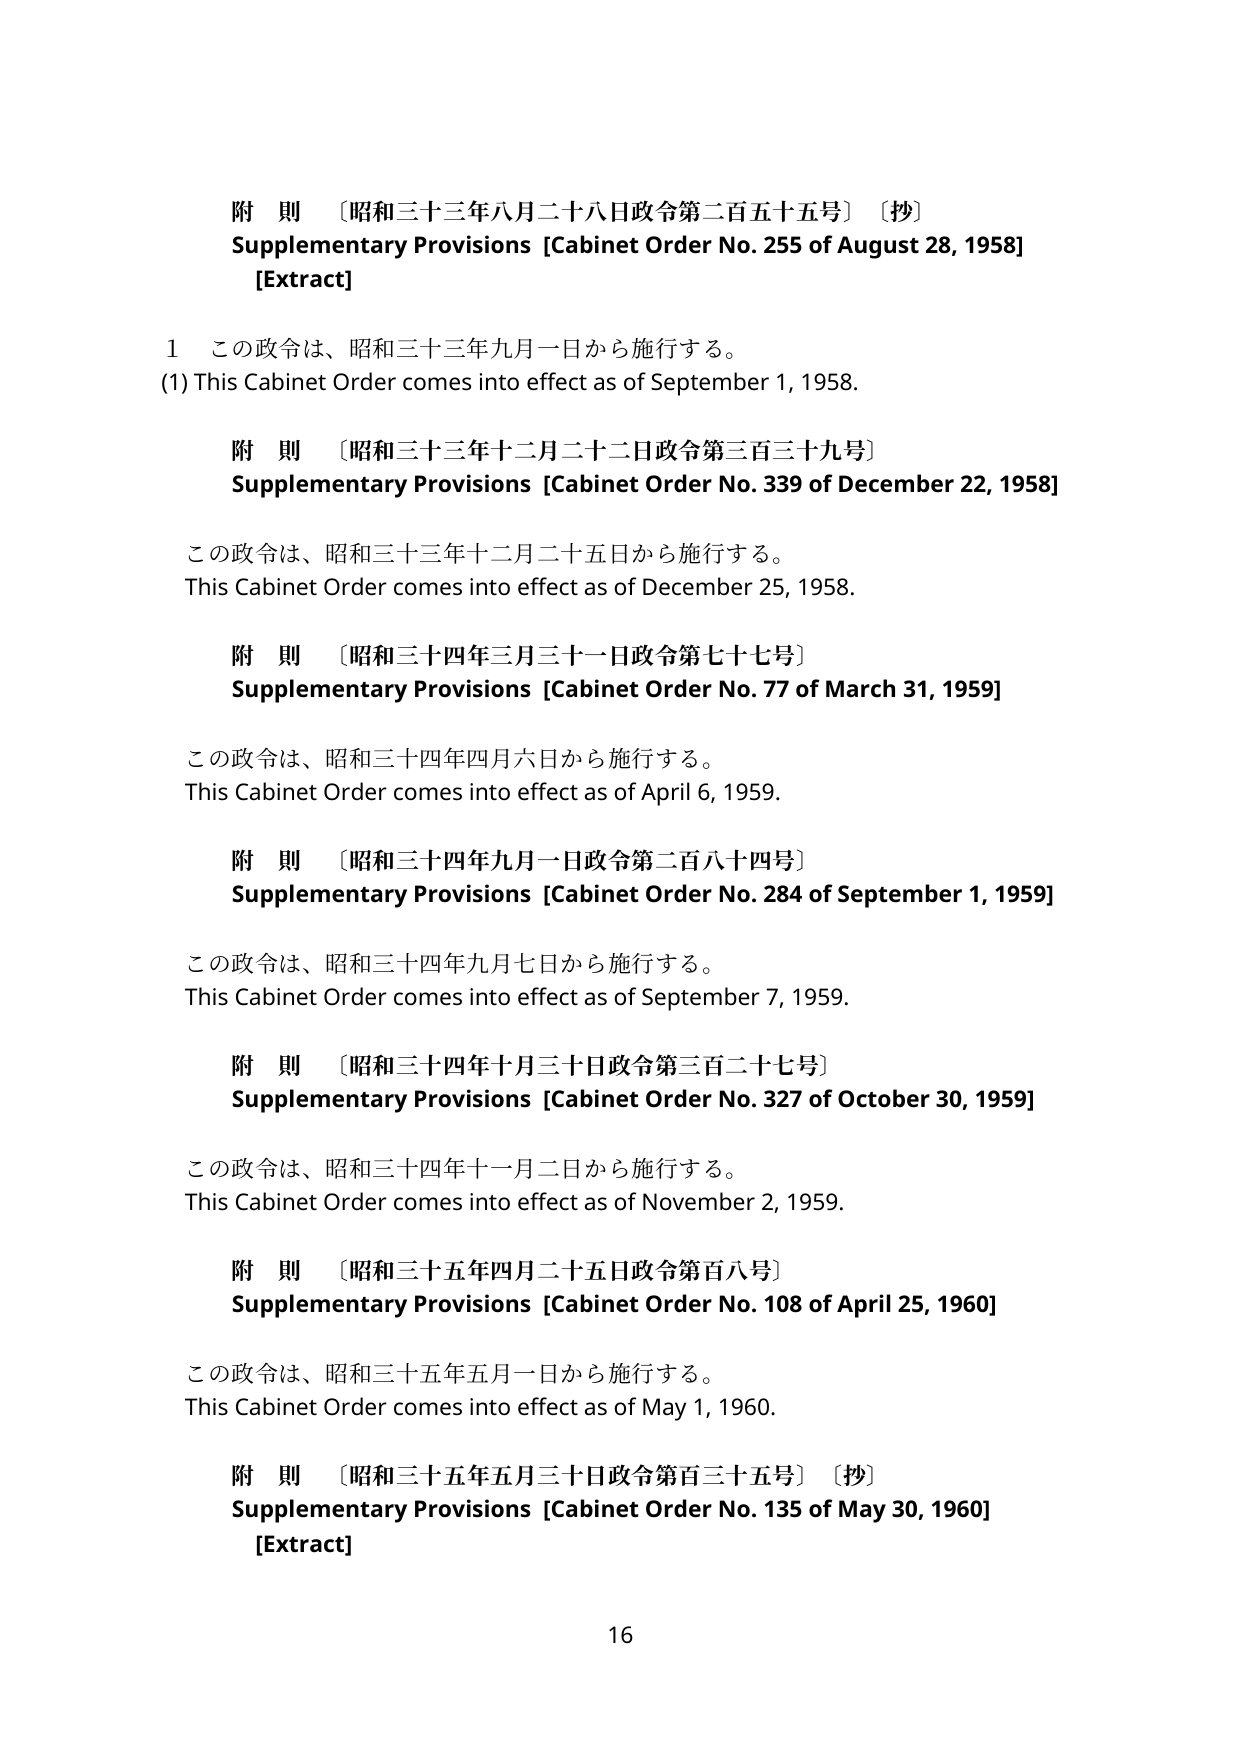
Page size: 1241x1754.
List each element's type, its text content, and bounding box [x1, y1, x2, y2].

text Supplementary Provisions [Cabinet Order No. 108 of April 25, 1960] [230, 1287, 1079, 1321]
text この政令は、昭和三十四年四月六日から施行する。 [161, 740, 1079, 774]
text This Cabinet Order comes into effect as of May 1, 1960. [161, 1389, 1079, 1424]
text Supplementary Provisions [Cabinet Order No. 339 of December 22, 1958] [230, 467, 1079, 501]
text 附 則 〔昭和三十五年四月二十五日政令第百八号〕 [230, 1253, 1079, 1287]
text 附 則 〔昭和三十四年十月三十日政令第三百二十七号〕 [230, 1048, 1079, 1082]
text This Cabinet Order comes into effect as of December 25, 1958. [161, 569, 1079, 604]
text 附 則 〔昭和三十三年十二月二十二日政令第三百三十九号〕 [230, 433, 1079, 467]
text Supplementary Provisions [Cabinet Order No. 284 of September 1, 1959] [230, 877, 1079, 911]
text この政令は、昭和三十五年五月一日から施行する。 [161, 1355, 1079, 1389]
text この政令は、昭和三十四年九月七日から施行する。 [161, 945, 1079, 979]
text この政令は、昭和三十四年十一月二日から施行する。 [161, 1150, 1079, 1184]
text １ この政令は、昭和三十三年九月一日から施行する。 [161, 330, 1079, 364]
text 附 則 〔昭和三十四年九月一日政令第二百八十四号〕 [230, 843, 1079, 877]
text 附 則 〔昭和三十五年五月三十日政令第百三十五号〕〔抄〕 [230, 1458, 1079, 1492]
text Supplementary Provisions [Cabinet Order No. 327 of October 30, 1959] [230, 1082, 1079, 1116]
text Supplementary Provisions [Cabinet Order No. 255 of August 28, 1958] [Extract] [230, 228, 1079, 296]
text Supplementary Provisions [Cabinet Order No. 135 of May 30, 1960] [Extract] [230, 1492, 1079, 1560]
text (1) This Cabinet Order comes into effect as of September 1, 1958. [161, 364, 1079, 399]
text This Cabinet Order comes into effect as of September 7, 1959. [161, 979, 1079, 1014]
text 附 則 〔昭和三十三年八月二十八日政令第二百五十五号〕〔抄〕 [230, 194, 1079, 228]
text This Cabinet Order comes into effect as of April 6, 1959. [161, 774, 1079, 809]
text This Cabinet Order comes into effect as of November 2, 1959. [161, 1184, 1079, 1219]
text この政令は、昭和三十三年十二月二十五日から施行する。 [161, 535, 1079, 569]
text Supplementary Provisions [Cabinet Order No. 77 of March 31, 1959] [230, 672, 1079, 706]
text 附 則 〔昭和三十四年三月三十一日政令第七十七号〕 [230, 638, 1079, 672]
